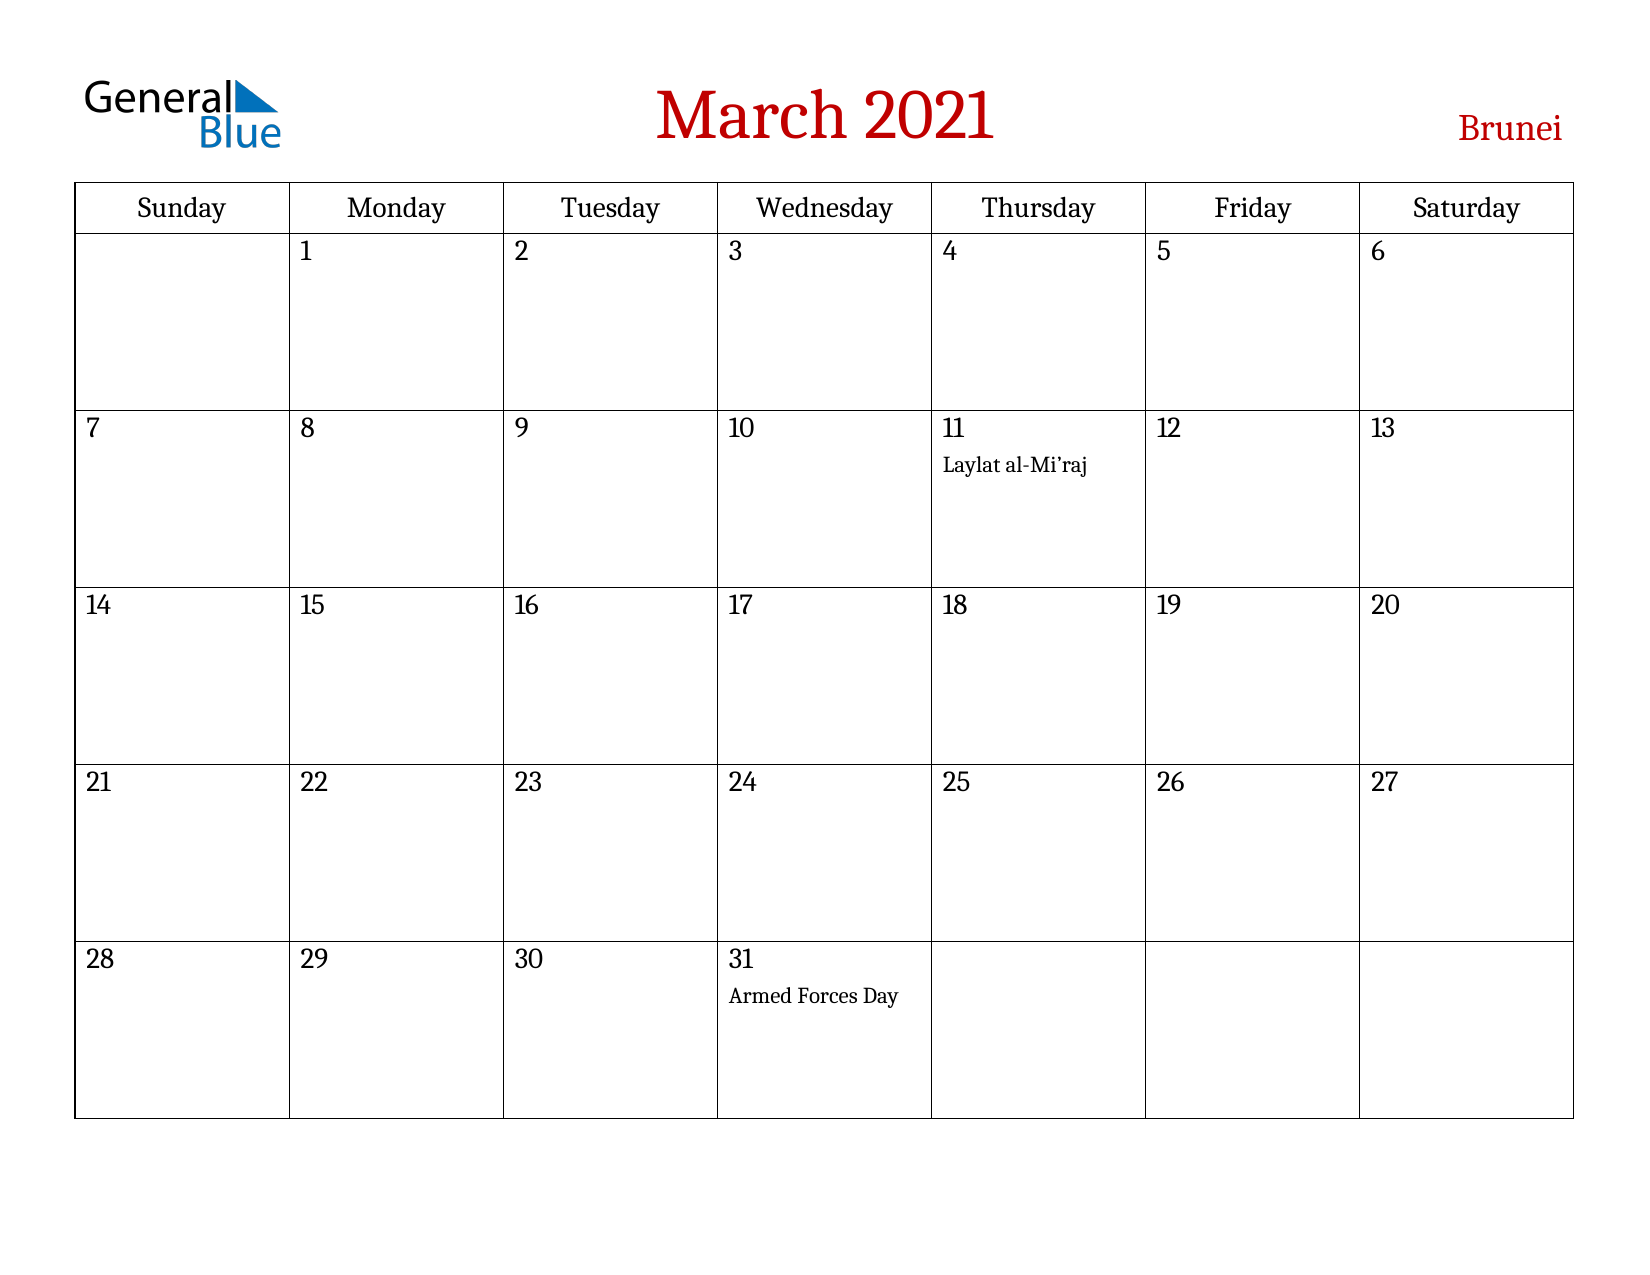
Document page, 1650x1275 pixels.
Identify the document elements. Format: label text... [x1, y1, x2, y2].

table_cell [1360, 806, 1573, 941]
table_cell Friday [1146, 183, 1359, 233]
table_cell [718, 452, 931, 587]
table_cell [290, 629, 503, 764]
table_cell [290, 452, 503, 587]
table_cell 7 [76, 411, 289, 452]
table_cell [1146, 942, 1359, 983]
table_cell 5 [1146, 234, 1359, 275]
table_cell [932, 942, 1145, 983]
table_cell [504, 452, 717, 587]
picture [85, 80, 281, 148]
table_cell [1360, 452, 1573, 587]
table_header March 2021 [503, 75, 1146, 182]
table_cell [1146, 806, 1359, 941]
table_cell 12 [1146, 411, 1359, 452]
table_cell [718, 275, 931, 410]
table_cell [504, 275, 717, 410]
table_cell [76, 629, 289, 764]
table_cell [932, 629, 1145, 764]
table_cell [290, 806, 503, 941]
table_cell 22 [290, 765, 503, 806]
table_cell [1146, 983, 1359, 1118]
table_cell 3 [718, 234, 931, 275]
table_cell Saturday [1360, 183, 1573, 233]
table_cell 6 [1360, 234, 1573, 275]
table_cell Armed Forces Day [718, 983, 931, 1118]
table_cell [1360, 629, 1573, 764]
table_cell 28 [76, 942, 289, 983]
table_cell 26 [1146, 765, 1359, 806]
table_cell 2 [504, 234, 717, 275]
table_cell [1146, 452, 1359, 587]
table_cell Laylat al-Mi’raj [932, 452, 1145, 587]
table_cell 27 [1360, 765, 1573, 806]
table_cell 18 [932, 588, 1145, 629]
table_cell 23 [504, 765, 717, 806]
table_cell [76, 452, 289, 587]
table_cell [290, 983, 503, 1118]
table_cell [76, 275, 289, 410]
table_cell [1360, 983, 1573, 1118]
table_cell [290, 275, 503, 410]
table_cell [932, 806, 1145, 941]
table_cell 29 [290, 942, 503, 983]
table_cell [1146, 629, 1359, 764]
table_cell 15 [290, 588, 503, 629]
table_cell 13 [1360, 411, 1573, 452]
table_cell Sunday [76, 183, 289, 233]
table_cell [932, 275, 1145, 410]
table_cell Thursday [932, 183, 1145, 233]
table_cell [718, 629, 931, 764]
table_cell [76, 806, 289, 941]
table_cell Tuesday [504, 183, 717, 233]
table_cell 1 [290, 234, 503, 275]
table_cell 20 [1360, 588, 1573, 629]
table_cell [76, 983, 289, 1118]
table_cell 31 [718, 942, 931, 983]
table_header Brunei [1146, 75, 1574, 182]
table_cell [932, 983, 1145, 1118]
table_cell 4 [932, 234, 1145, 275]
table_cell Wednesday [718, 183, 931, 233]
table_cell 17 [718, 588, 931, 629]
table_cell Monday [290, 183, 503, 233]
table_cell [504, 629, 717, 764]
table_cell 14 [76, 588, 289, 629]
table_cell [718, 806, 931, 941]
table_cell 30 [504, 942, 717, 983]
table_cell 25 [932, 765, 1145, 806]
table_cell [504, 983, 717, 1118]
table_cell [1146, 275, 1359, 410]
table_cell [1360, 275, 1573, 410]
table_cell [1360, 942, 1573, 983]
table_cell 10 [718, 411, 931, 452]
table_cell 11 [932, 411, 1145, 452]
table_cell 24 [718, 765, 931, 806]
table_cell [504, 806, 717, 941]
table_cell 19 [1146, 588, 1359, 629]
table_header [75, 75, 503, 182]
table_cell 21 [76, 765, 289, 806]
table_cell 8 [290, 411, 503, 452]
table_cell 16 [504, 588, 717, 629]
table_cell [76, 234, 289, 275]
table_cell 9 [504, 411, 717, 452]
